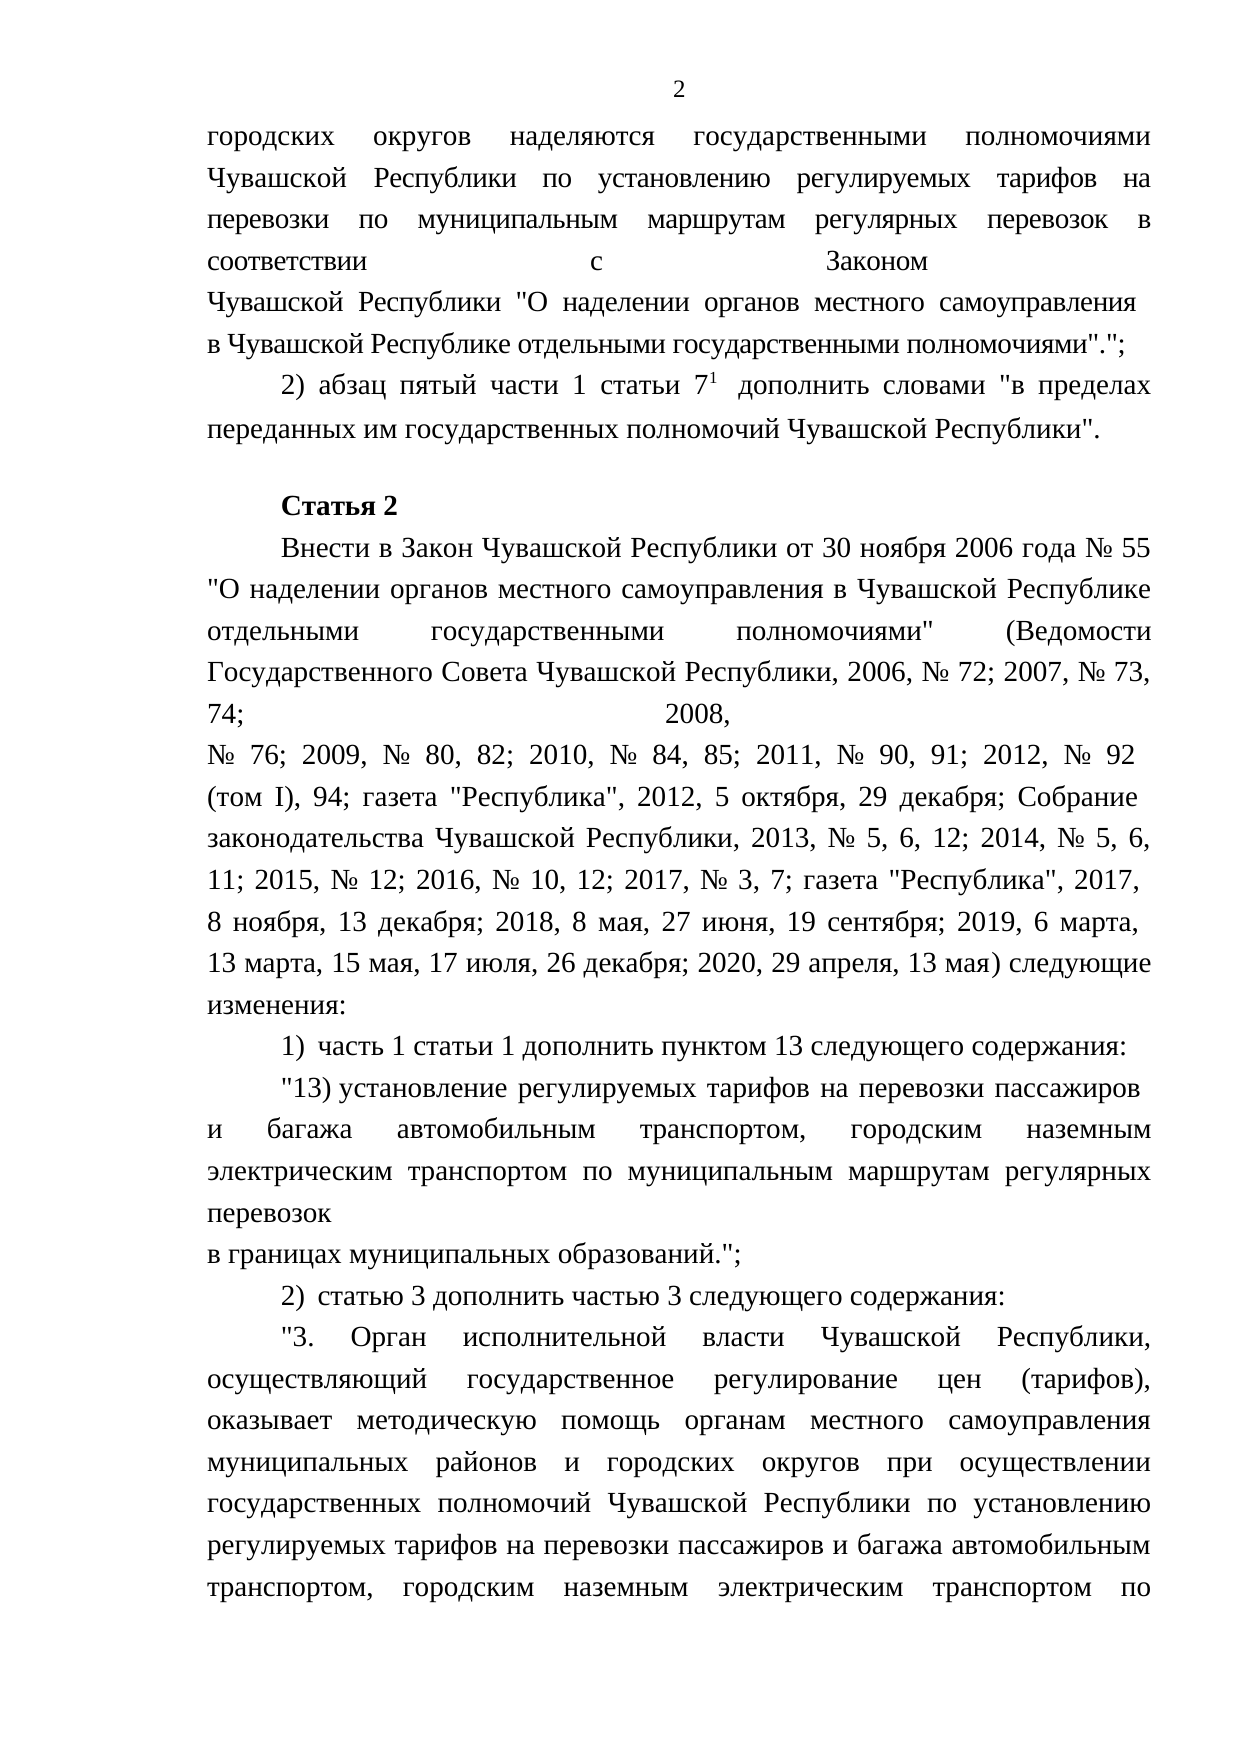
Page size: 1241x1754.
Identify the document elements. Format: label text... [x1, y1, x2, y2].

list статью 3 дополнить частью 3 следующего содержания: [207, 1278, 1152, 1311]
text Внести в Закон Чувашской Республики от 30 ноября 2006 года № 55 "О наделении органов местного самоуправления в Чувашской Республике отдельными государственными полномочиями" (Ведомости Государственного Совета Чувашской Республики, 2006, № 72; 2007, № 73, 74; 2008, № 76; 2009, № 80, 82; 2010, № 84, 85; 2011, № 90, 91; 2012, № 92 (том I), 94; газета "Республика", 2012, 5 октября, 29 декабря; Собрание законодательства Чувашской Республики, 2013, № 5, 6, 12; 2014, № 5, 6, 11; 2015, № 12; 2016, № 10, 12; 2017, № 3, 7; газета "Республика", 2017, 8 ноября, 13 декабря; 2018, 8 мая, 27 июня, 19 сентября; 2019, 6 марта, 13 марта, 15 мая, 17 июля, 26 декабря; 2020, 29 апреля, 13 мая) следующие изменения: [207, 530, 1152, 1020]
text 2) абзац пятый части 1 статьи 71 дополнить словами "в пределах переданных им государственных полномочий Чувашской Республики". [207, 367, 1152, 444]
text Статья 2 [207, 488, 1152, 522]
text "13) установление регулируемых тарифов на перевозки пассажиров и багажа автомобильным транспортом, городским наземным электрическим транспортом по муниципальным маршрутам регулярных перевозок в границах муниципальных образований."; [207, 1070, 1152, 1270]
list часть 1 статьи 1 дополнить пунктом 13 следующего содержания: [207, 1028, 1152, 1062]
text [207, 118, 1152, 359]
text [207, 1319, 1152, 1602]
